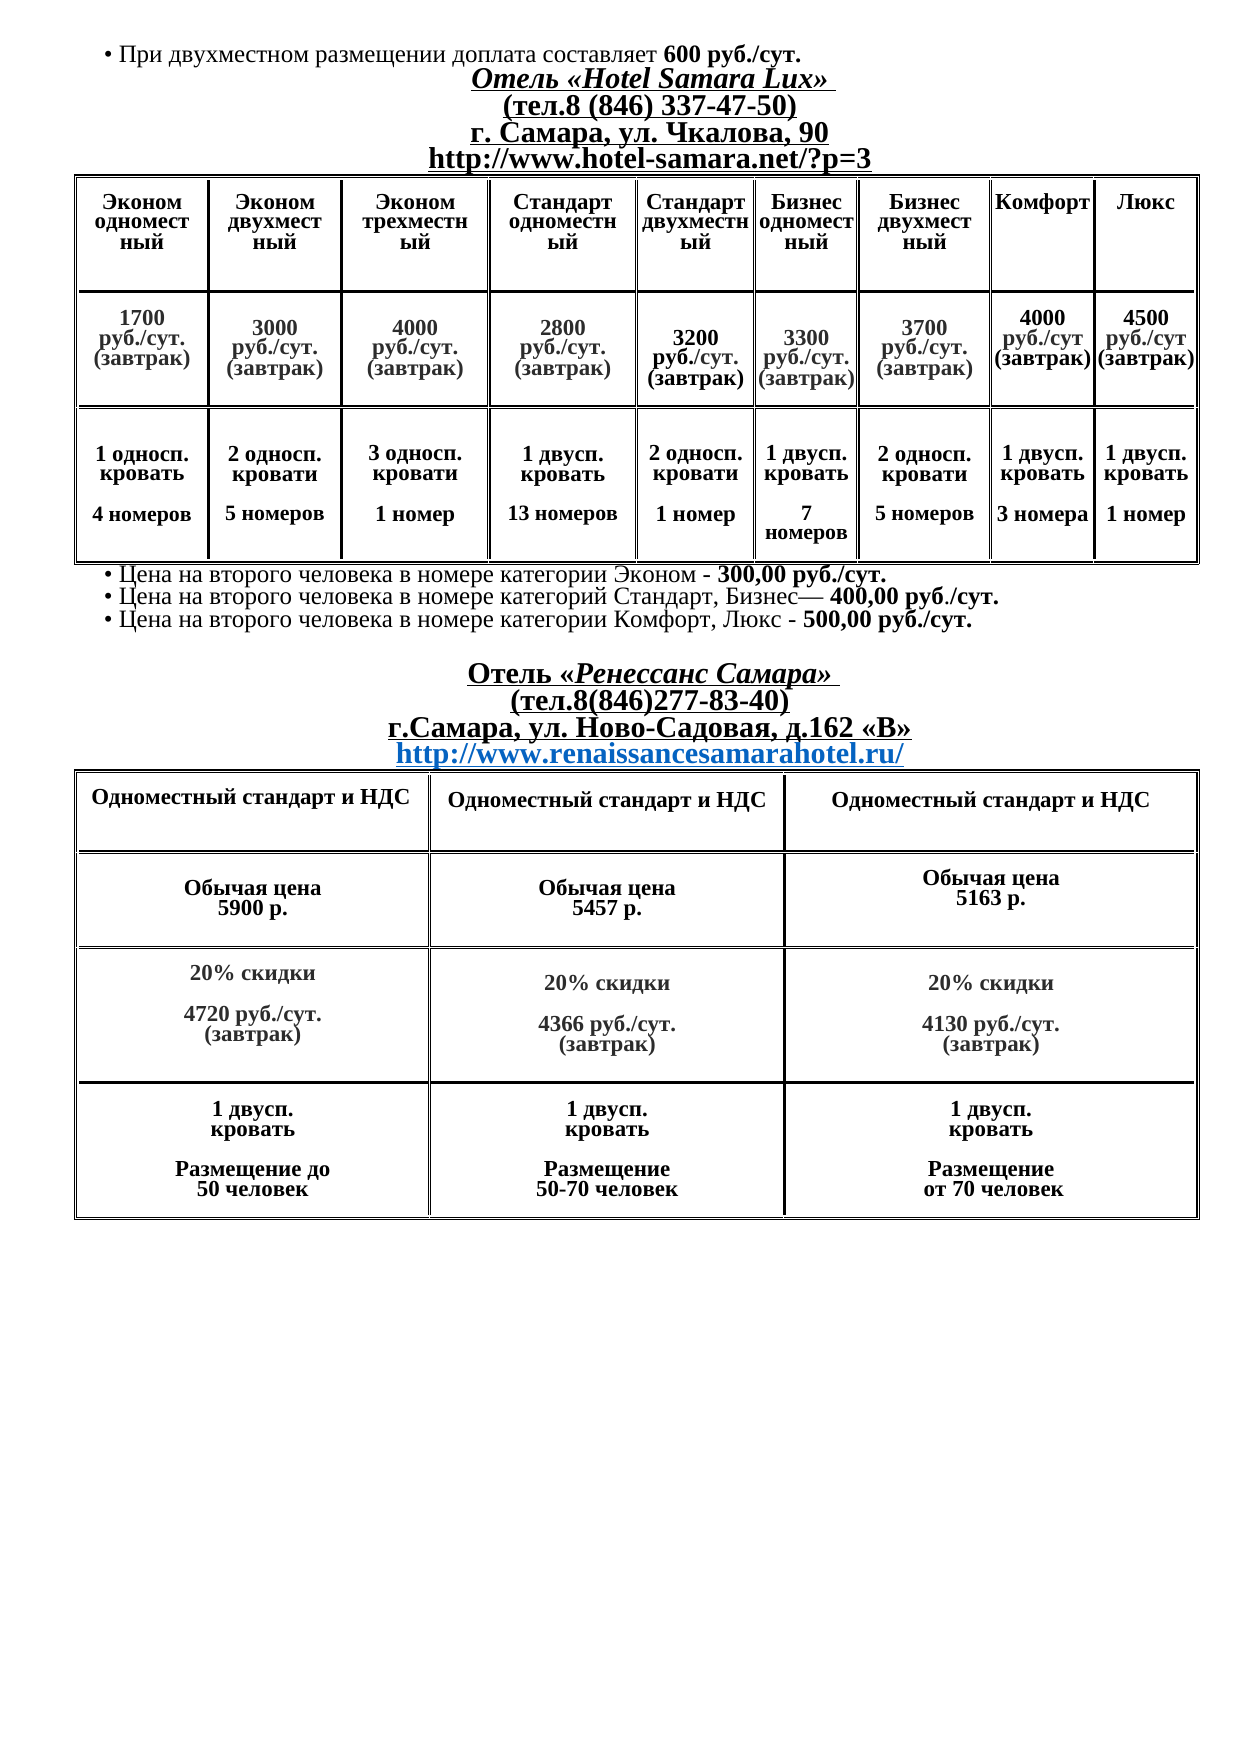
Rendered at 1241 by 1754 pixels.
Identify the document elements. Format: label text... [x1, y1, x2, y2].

table_cell 4000 руб./сут (завтрак) [992, 293, 1093, 405]
table_header Комфорт [991, 176, 1094, 290]
text (тел.8(846)277-83-40) [103, 688, 1196, 715]
text http://www.hotel-samara.net/?p=3 [103, 147, 1196, 174]
table_header Эконом одноместный [77, 178, 208, 290]
table_cell 1 двусп. кровать 3 номера [991, 409, 1094, 561]
table_cell 20% скидки 4130 руб./сут. (завтрак) [784, 946, 1198, 1081]
text http://www.renaissancesamarahotel.ru/ [103, 742, 1196, 769]
table_header Одноместный стандарт и НДС [430, 771, 784, 850]
text Отель «Ренессанс Самара» [103, 661, 1196, 688]
table_cell 1 двусп. кровать Размещение 50-70 человек [430, 1084, 784, 1217]
table_cell 1700 руб./сут. (завтрак) [77, 290, 207, 405]
table_cell 1 односп. кровать 4 номеров [77, 405, 208, 561]
text • При двухместном размещении доплата составляет 600 руб./сут. [103, 44, 1196, 66]
table_cell 1 двусп. кровать Размещение от 70 человек [784, 1081, 1196, 1217]
table_cell 2 односп. кровати 1 номер [636, 409, 754, 561]
table_cell 3300 руб./сут. (завтрак) [756, 293, 856, 405]
table_cell 20% скидки 4720 руб./сут. (завтрак) [75, 946, 430, 1081]
table_cell Обычая цена 5900 р. [77, 850, 428, 946]
table_header Одноместный стандарт и НДС [784, 773, 1196, 850]
table_cell 2800 руб./сут. (завтрак) [491, 293, 635, 405]
table_header Бизнес одноместный [755, 176, 858, 290]
table_cell 1 двусп. кровать Размещение до 50 человек [77, 1081, 430, 1217]
table_cell 3700 руб./сут. (завтрак) [860, 293, 989, 405]
table_cell 4500 руб./сут (завтрак) [1096, 290, 1196, 405]
text • Цена на второго человека в номере категории Комфорт, Люкс - 500,00 руб./сут. [103, 609, 1196, 632]
table_header Стандарт двухместный [636, 178, 754, 290]
table_cell Обычая цена 5163 р. [786, 850, 1197, 946]
table_header Стандарт одноместный [489, 178, 636, 290]
text г.Самара, ул. Ново-Садовая, д.162 «В» [103, 715, 1196, 742]
text Отель «Hotel Samara Lux» [103, 66, 1196, 93]
table_cell 20% скидки 4366 руб./сут. (завтрак) [431, 949, 783, 1081]
table_header Эконом трехместный [341, 176, 489, 290]
text (тел.8 (846) 337-47-50) [103, 93, 1196, 120]
table_cell 4000 руб./сут. (завтрак) [343, 293, 487, 405]
table_header Люкс [1094, 178, 1196, 290]
text • Цена на второго человека в номере категорий Стандарт, Бизнес— 400,00 руб./сут. [103, 587, 1196, 609]
text г. Самара, ул. Чкалова, 90 [103, 120, 1196, 147]
table_cell 1 двусп. кровать 7 номеров [755, 405, 858, 561]
table_header Эконом двухместный [208, 178, 341, 290]
table_header Одноместный стандарт и НДС [77, 773, 430, 850]
table_cell 1 двусп. кровать 1 номер [1094, 405, 1197, 561]
table_cell Обычая цена 5457 р. [431, 854, 783, 946]
table_cell 3 односп. кровати 1 номер [341, 405, 489, 561]
table_cell 2 односп. кровати 5 номеров [858, 409, 991, 561]
table_header Бизнес двухместный [858, 178, 991, 290]
table_cell 2 односп. кровати 5 номеров [208, 409, 341, 561]
table_cell 3200 руб./сут. (завтрак) [638, 293, 753, 405]
table_cell 1 двусп. кровать 13 номеров [489, 409, 636, 561]
text • Цена на второго человека в номере категории Эконом - 300,00 руб./сут. [103, 565, 1196, 587]
table_cell 3000 руб./сут. (завтрак) [210, 293, 340, 405]
